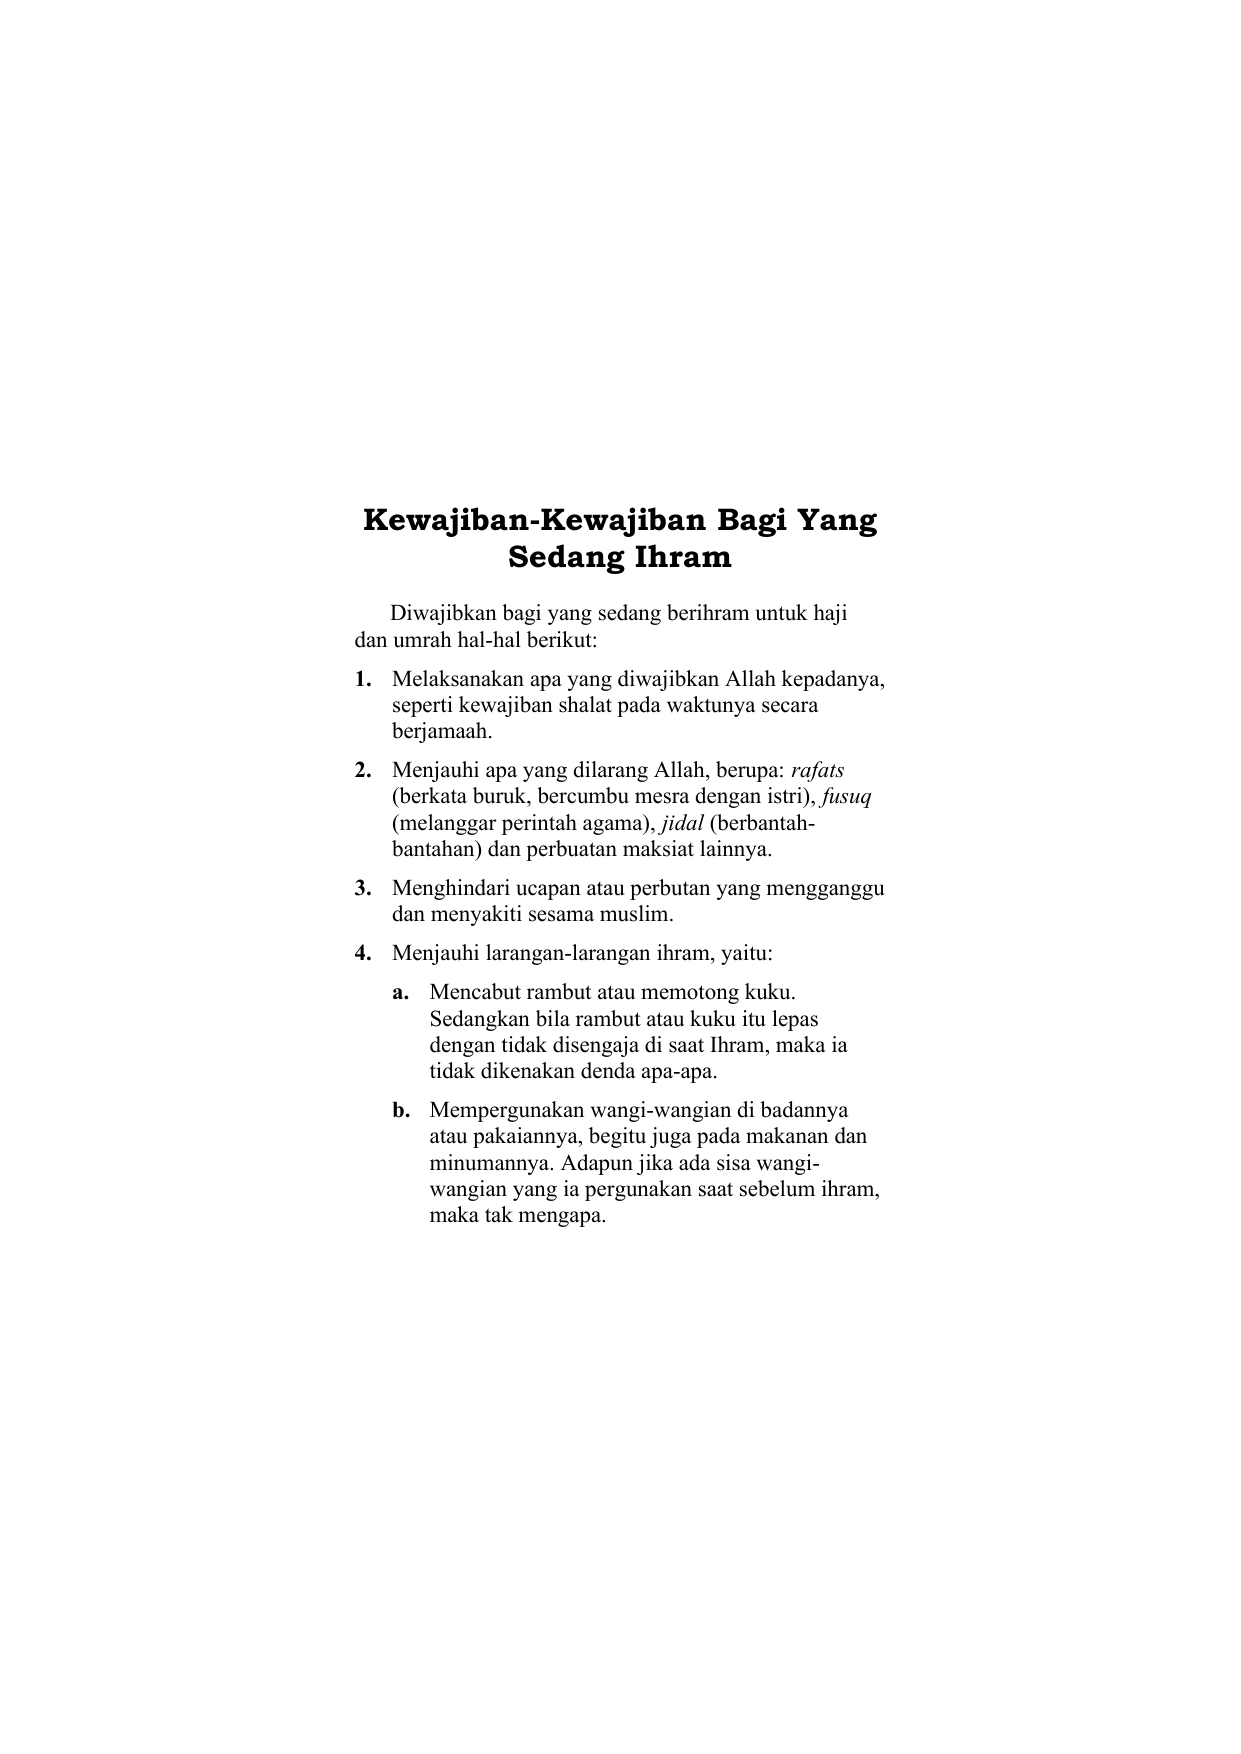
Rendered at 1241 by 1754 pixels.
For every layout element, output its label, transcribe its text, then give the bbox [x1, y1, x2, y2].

list Menjauhi apa yang dilarang Allah, berupa: rafats (berkata buruk, bercumbu mesra dengan istri), fusuq (melanggar perintah agama), jidal (berbantah-bantahan) dan perbuatan maksiat lainnya. [354, 756, 886, 862]
list Melaksanakan apa yang diwajibkan Allah kepadanya, seperti kewajiban shalat pada waktunya secara berjamaah. [354, 665, 886, 744]
list Mencabut rambut atau memotong kuku. Sedangkan bila rambut atau kuku itu lepas dengan tidak disengaja di saat Ihram, maka ia tidak dikenakan denda apa-apa. [392, 978, 886, 1084]
list Menghindari ucapan atau perbutan yang mengganggu dan menyakiti sesama muslim. [354, 874, 886, 927]
text Kewajiban-Kewajiban Bagi Yang Sedang Ihram [354, 501, 886, 574]
list Menjauhi larangan-larangan ihram, yaitu: [354, 939, 886, 966]
text Diwajibkan bagi yang sedang berihram untuk haji dan umrah hal-hal berikut: [354, 599, 886, 652]
list Mempergunakan wangi-wangian di badannya atau pakaiannya, begitu juga pada makanan dan minumannya. Adapun jika ada sisa wangi-wangian yang ia pergunakan saat sebelum ihram, maka tak mengapa. [392, 1096, 886, 1228]
